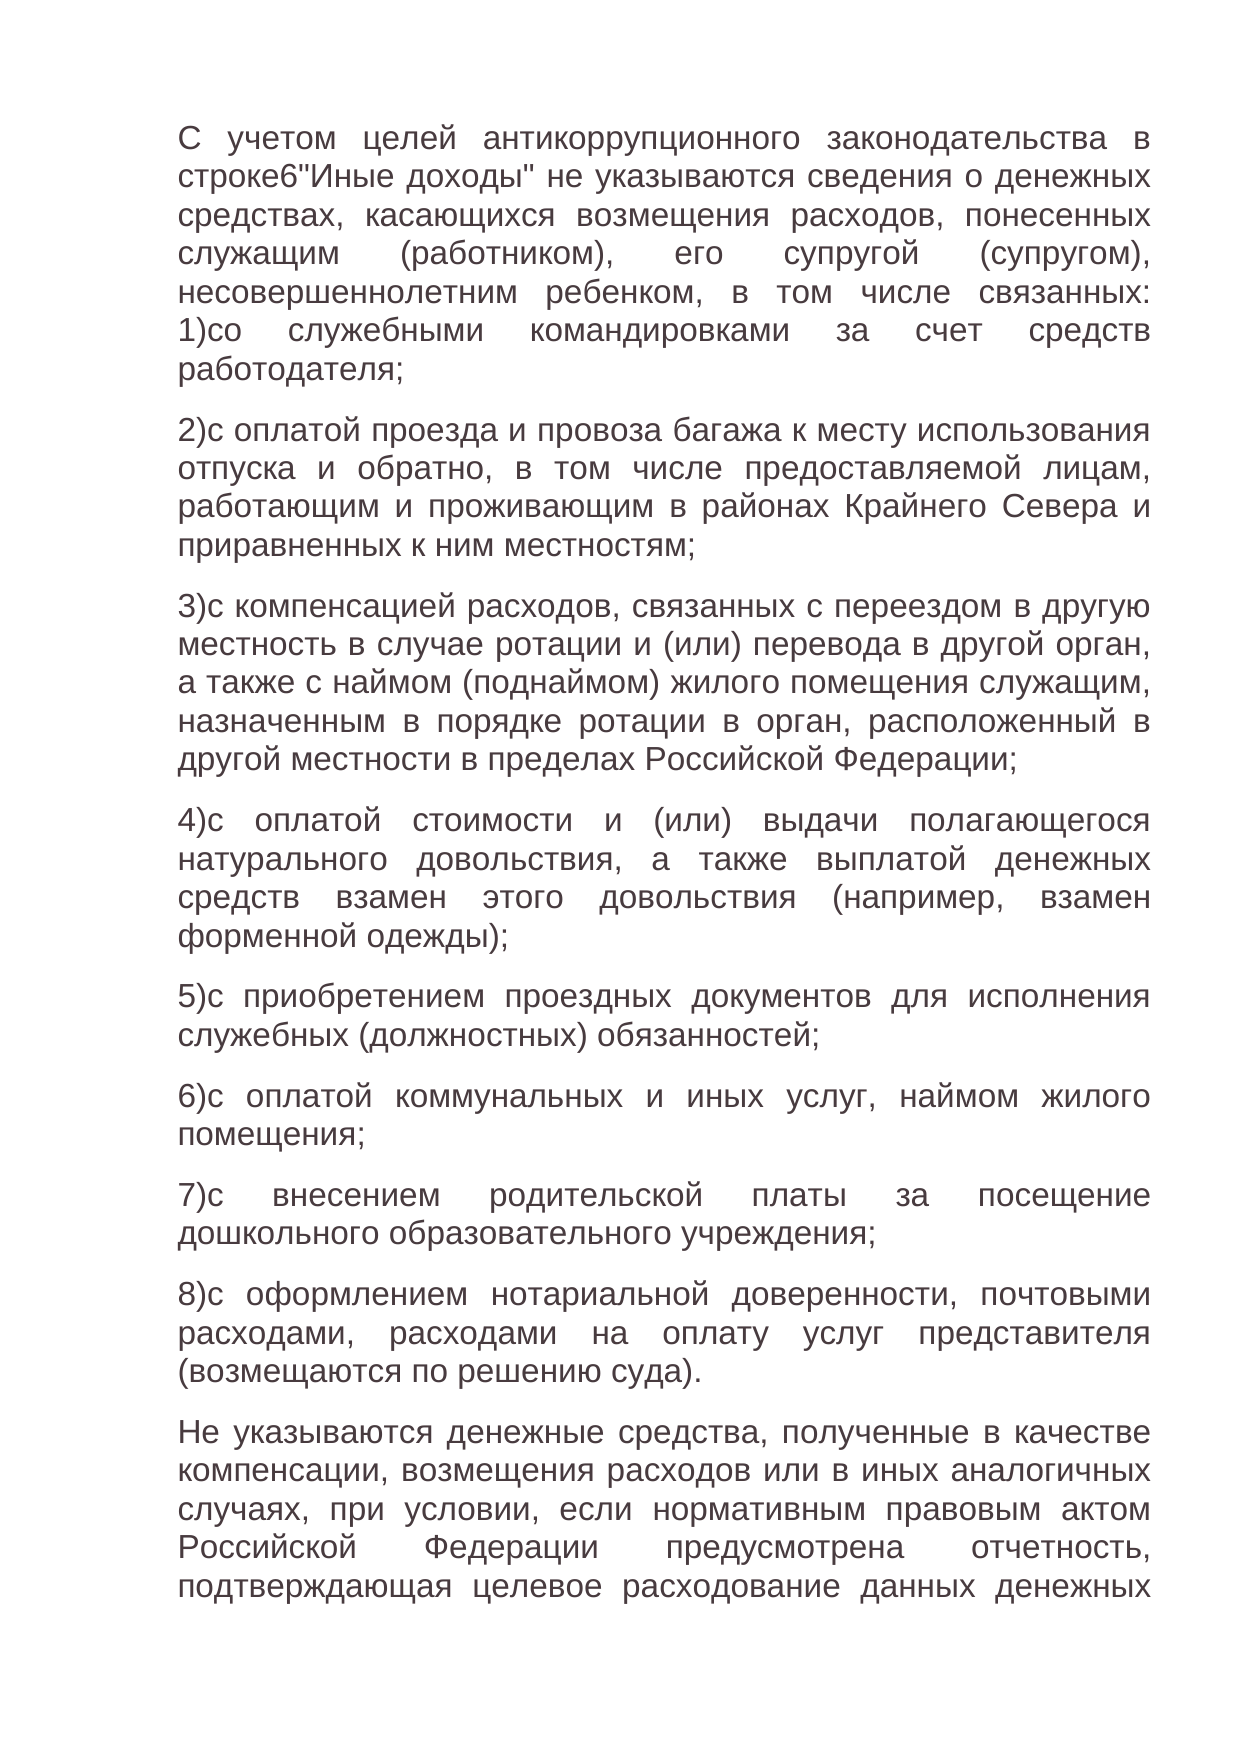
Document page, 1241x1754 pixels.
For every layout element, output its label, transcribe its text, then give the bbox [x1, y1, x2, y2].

text 6)с оплатой коммунальных и иных услуг, наймом жилого помещения; [177, 1076, 1152, 1153]
text 3)с компенсацией расходов, связанных с переездом в другую местность в случае ротации и (или) перевода в другой орган, а также с наймом (поднаймом) жилого помещения служащим, назначенным в порядке ротации в орган, расположенный в другой местности в пределах Российской Федерации; [177, 586, 1152, 778]
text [177, 1412, 1152, 1604]
text 4)с оплатой стоимости и (или) выдачи полагающегося натурального довольствия, а также выплатой денежных средств взамен этого довольствия (например, взамен форменной одежды); [177, 800, 1152, 954]
text 8)с оформлением нотариальной доверенности, почтовыми расходами, расходами на оплату услуг представителя (возмещаются по решению суда). [177, 1274, 1152, 1389]
text 5)с приобретением проездных документов для исполнения служебных (должностных) обязанностей; [177, 976, 1152, 1053]
text 2)с оплатой проезда и провоза багажа к месту использования отпуска и обратно, в том числе предоставляемой лицам, работающим и проживающим в районах Крайнего Севера и приравненных к ним местностям; [177, 409, 1152, 563]
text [177, 118, 1152, 387]
text 7)с внесением родительской платы за посещение дошкольного образовательного учреждения; [177, 1175, 1152, 1252]
